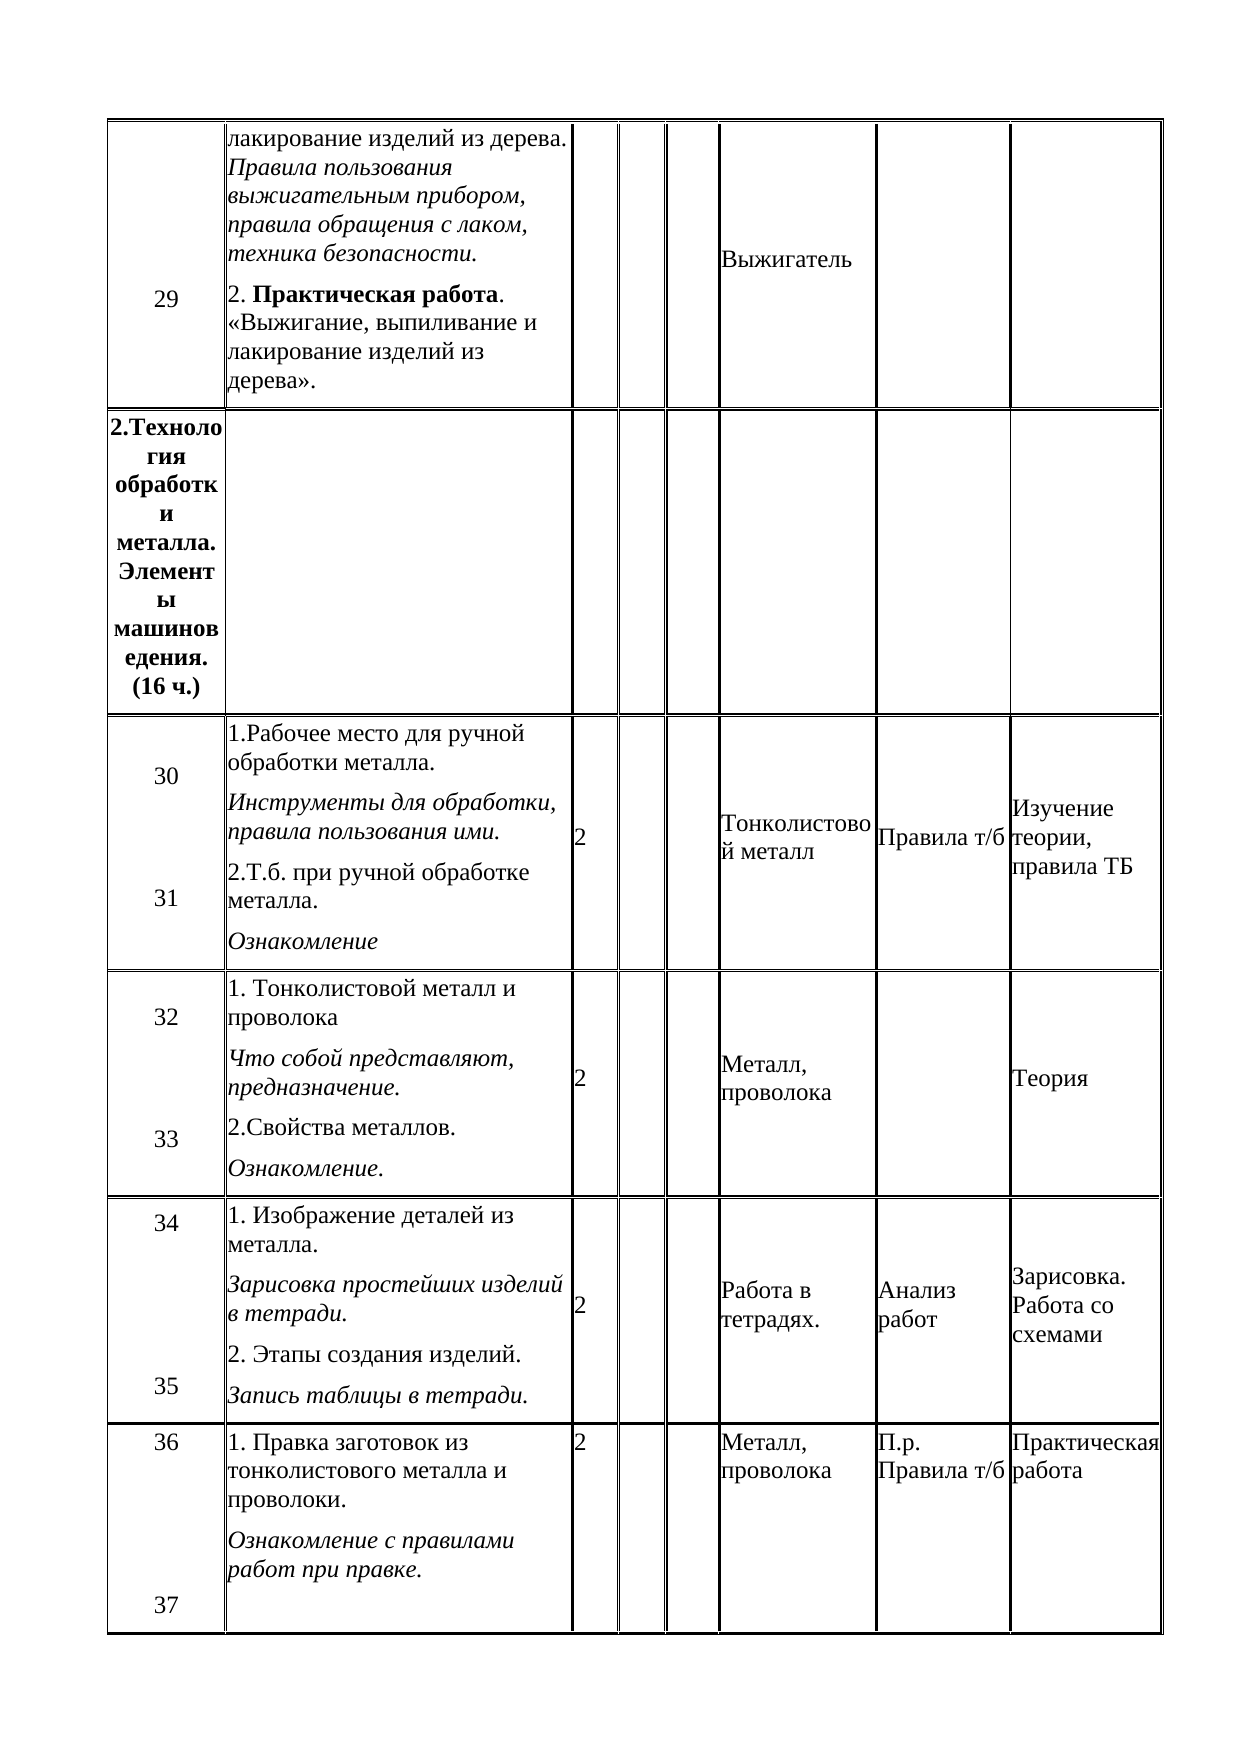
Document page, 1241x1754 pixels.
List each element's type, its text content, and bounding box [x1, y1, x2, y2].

table_cell [1011, 407, 1161, 713]
table_cell [226, 411, 571, 713]
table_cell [719, 122, 876, 407]
table_cell Зарисовка. Работа со схемами [1012, 1195, 1161, 1422]
table_cell 1.Рабочее место для ручной обработки металла. Инструменты для обработки, правила пользования ими. 2.Т.б. при ручной обработке металла. Ознакомление [227, 717, 571, 968]
table_cell П.р. Правила т/б [876, 1425, 1010, 1632]
table_cell Изучение теории, правила ТБ [1012, 713, 1161, 968]
table_cell 2 [572, 122, 619, 407]
table_cell [668, 1199, 718, 1422]
table_cell [666, 1425, 719, 1632]
table_cell [668, 717, 718, 968]
table_cell 2 [574, 972, 617, 1195]
table_cell [666, 120, 719, 407]
table_cell Тонколистовой металл [721, 717, 875, 968]
table_cell 2 [574, 1199, 617, 1422]
table_cell [668, 972, 718, 1195]
table_cell 36 37 [108, 1425, 226, 1632]
table_cell Практическая работа [1010, 122, 1160, 407]
table_cell [620, 411, 664, 713]
table_cell [574, 411, 617, 713]
table_cell Металл, проволока [719, 1425, 876, 1632]
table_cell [226, 122, 572, 407]
table_cell Устный опрос [876, 122, 1010, 407]
table_cell [620, 717, 664, 968]
table_cell [878, 411, 1010, 713]
table_cell 30 31 [108, 717, 224, 968]
table_cell [619, 120, 666, 407]
table_cell 2 [574, 717, 617, 968]
table_cell Практическая работа [1010, 1422, 1160, 1632]
table_cell [620, 972, 664, 1195]
table_cell Металл, проволока [721, 972, 875, 1195]
table_cell [721, 411, 875, 713]
table_cell 34 35 [108, 1199, 224, 1422]
table_cell 1. Тонколистовой металл и проволока Что собой представляют, предназначение. 2.Свойства металлов. Ознакомление. [227, 972, 571, 1195]
table_cell 2 [572, 1425, 619, 1632]
table_cell [619, 1422, 666, 1632]
table_cell 28 29 [108, 122, 226, 407]
table_cell Анализ работ [878, 1199, 1009, 1422]
table_cell [878, 972, 1009, 1195]
table_cell Работа в тетрадях. [721, 1199, 875, 1422]
table_cell Теория [1012, 969, 1161, 1195]
table_cell Правила т/б [878, 717, 1009, 968]
table_cell 2.Технология обработки металла. Элементы машиноведения. (16 ч.) [108, 411, 225, 713]
table_cell [620, 1199, 664, 1422]
table_cell [668, 411, 718, 713]
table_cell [226, 1425, 572, 1632]
table_cell 1. Изображение деталей из металла. Зарисовка простейших изделий в тетради. 2. Этапы создания изделий. Запись таблицы в тетради. [227, 1199, 571, 1422]
table_cell 32 33 [108, 972, 224, 1195]
